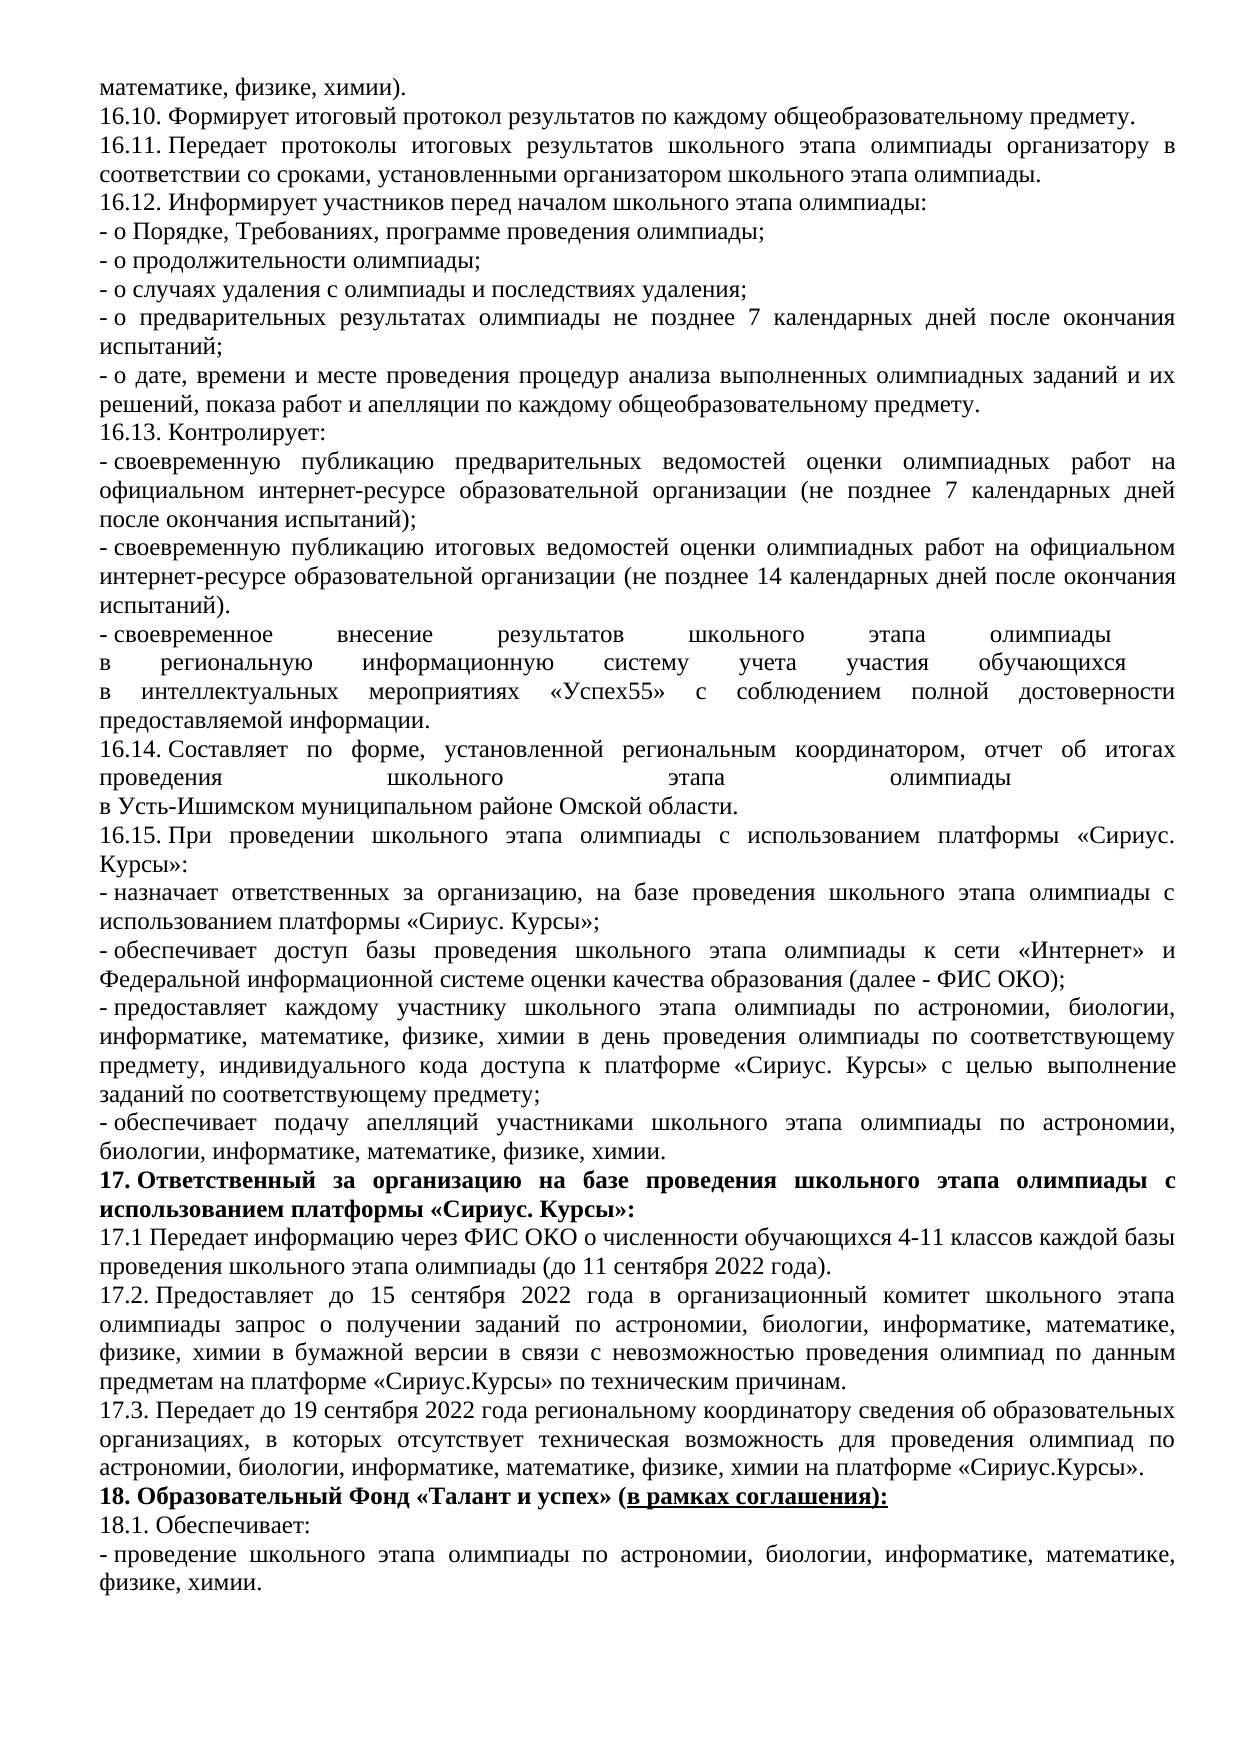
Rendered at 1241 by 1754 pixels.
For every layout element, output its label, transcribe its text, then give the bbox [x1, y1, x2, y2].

text 17. Ответственный за организацию на базе проведения школьного этапа олимпиады с использованием платформы «Сириус. Курсы»: [99, 1165, 1176, 1222]
text 18. Образовательный Фонд «Талант и успех» (в рамках соглашения): [99, 1481, 1176, 1510]
text - о предварительных результатах олимпиады не позднее 7 календарных дней после окончания испытаний; [99, 302, 1176, 360]
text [99, 72, 1176, 101]
text - своевременную публикацию предварительных ведомостей оценки олимпиадных работ на официальном интернет-ресурсе образовательной организации (не позднее 7 календарных дней после окончания испытаний); [99, 446, 1176, 532]
text - своевременное внесение результатов школьного этапа олимпиады в региональную информационную систему учета участия обучающихся в интеллектуальных мероприятиях «Успех55» с соблюдением полной достоверности предоставляемой информации. [99, 619, 1176, 734]
text 17.3. Передает до 19 сентября 2022 года региональному координатору сведения об образовательных организациях, в которых отсутствует техническая возможность для проведения олимпиад по астрономии, биологии, информатике, математике, физике, химии на платформе «Сириус.Курсы». [99, 1395, 1176, 1481]
text - о дате, времени и месте проведения процедур анализа выполненных олимпиадных заданий и их решений, показа работ и апелляции по каждому общеобразовательному предмету. [99, 360, 1176, 417]
text 18.1. Обеспечивает: [99, 1510, 1176, 1539]
text - назначает ответственных за организацию, на базе проведения школьного этапа олимпиады с использованием платформы «Сириус. Курсы»; [99, 877, 1176, 935]
text - о продолжительности олимпиады; [99, 245, 1176, 274]
text 17.2. Предоставляет до 15 сентября 2022 года в организационный комитет школьного этапа олимпиады запрос о получении заданий по астрономии, биологии, информатике, математике, физике, химии в бумажной версии в связи с невозможностью проведения олимпиад по данным предметам на платформе «Сириус.Курсы» по техническим причинам. [99, 1280, 1176, 1395]
text - проведение школьного этапа олимпиады по астрономии, биологии, информатике, математике, физике, химии. [99, 1539, 1176, 1596]
text - своевременную публикацию итоговых ведомостей оценки олимпиадных работ на официальном интернет-ресурсе образовательной организации (не позднее 14 календарных дней после окончания испытаний). [99, 532, 1176, 619]
text 16.13. Контролирует: [99, 417, 1176, 446]
text - обеспечивает подачу апелляций участниками школьного этапа олимпиады по астрономии, биологии, информатике, математике, физике, химии. [99, 1107, 1176, 1165]
text - обеспечивает доступ базы проведения школьного этапа олимпиады к сети «Интернет» и Федеральной информационной системе оценки качества образования (далее - ФИС ОКО); [99, 935, 1176, 992]
text 16.11. Передает протоколы итоговых результатов школьного этапа олимпиады организатору в соответствии со сроками, установленными организатором школьного этапа олимпиады. [99, 130, 1176, 187]
text 17.1 Передает информацию через ФИС ОКО о численности обучающихся 4-11 классов каждой базы проведения школьного этапа олимпиады (до 11 сентября 2022 года). [99, 1222, 1176, 1280]
text 16.15. При проведении школьного этапа олимпиады с использованием платформы «Сириус. Курсы»: [99, 820, 1176, 877]
text 16.14. Составляет по форме, установленной региональным координатором, отчет об итогах проведения школьного этапа олимпиады в Усть-Ишимском муниципальном районе Омской области. [99, 734, 1176, 820]
text 16.12. Информирует участников перед началом школьного этапа олимпиады: [99, 187, 1176, 216]
text - предоставляет каждому участнику школьного этапа олимпиады по астрономии, биологии, информатике, математике, физике, химии в день проведения олимпиады по соответствующему предмету, индивидуального кода доступа к платформе «Сириус. Курсы» с целью выполнение заданий по соответствующему предмету; [99, 992, 1176, 1107]
text - о случаях удаления с олимпиады и последствиях удаления; [99, 274, 1176, 302]
text 16.10. Формирует итоговый протокол результатов по каждому общеобразовательному предмету. [99, 101, 1176, 130]
text - о Порядке, Требованиях, программе проведения олимпиады; [99, 216, 1176, 245]
